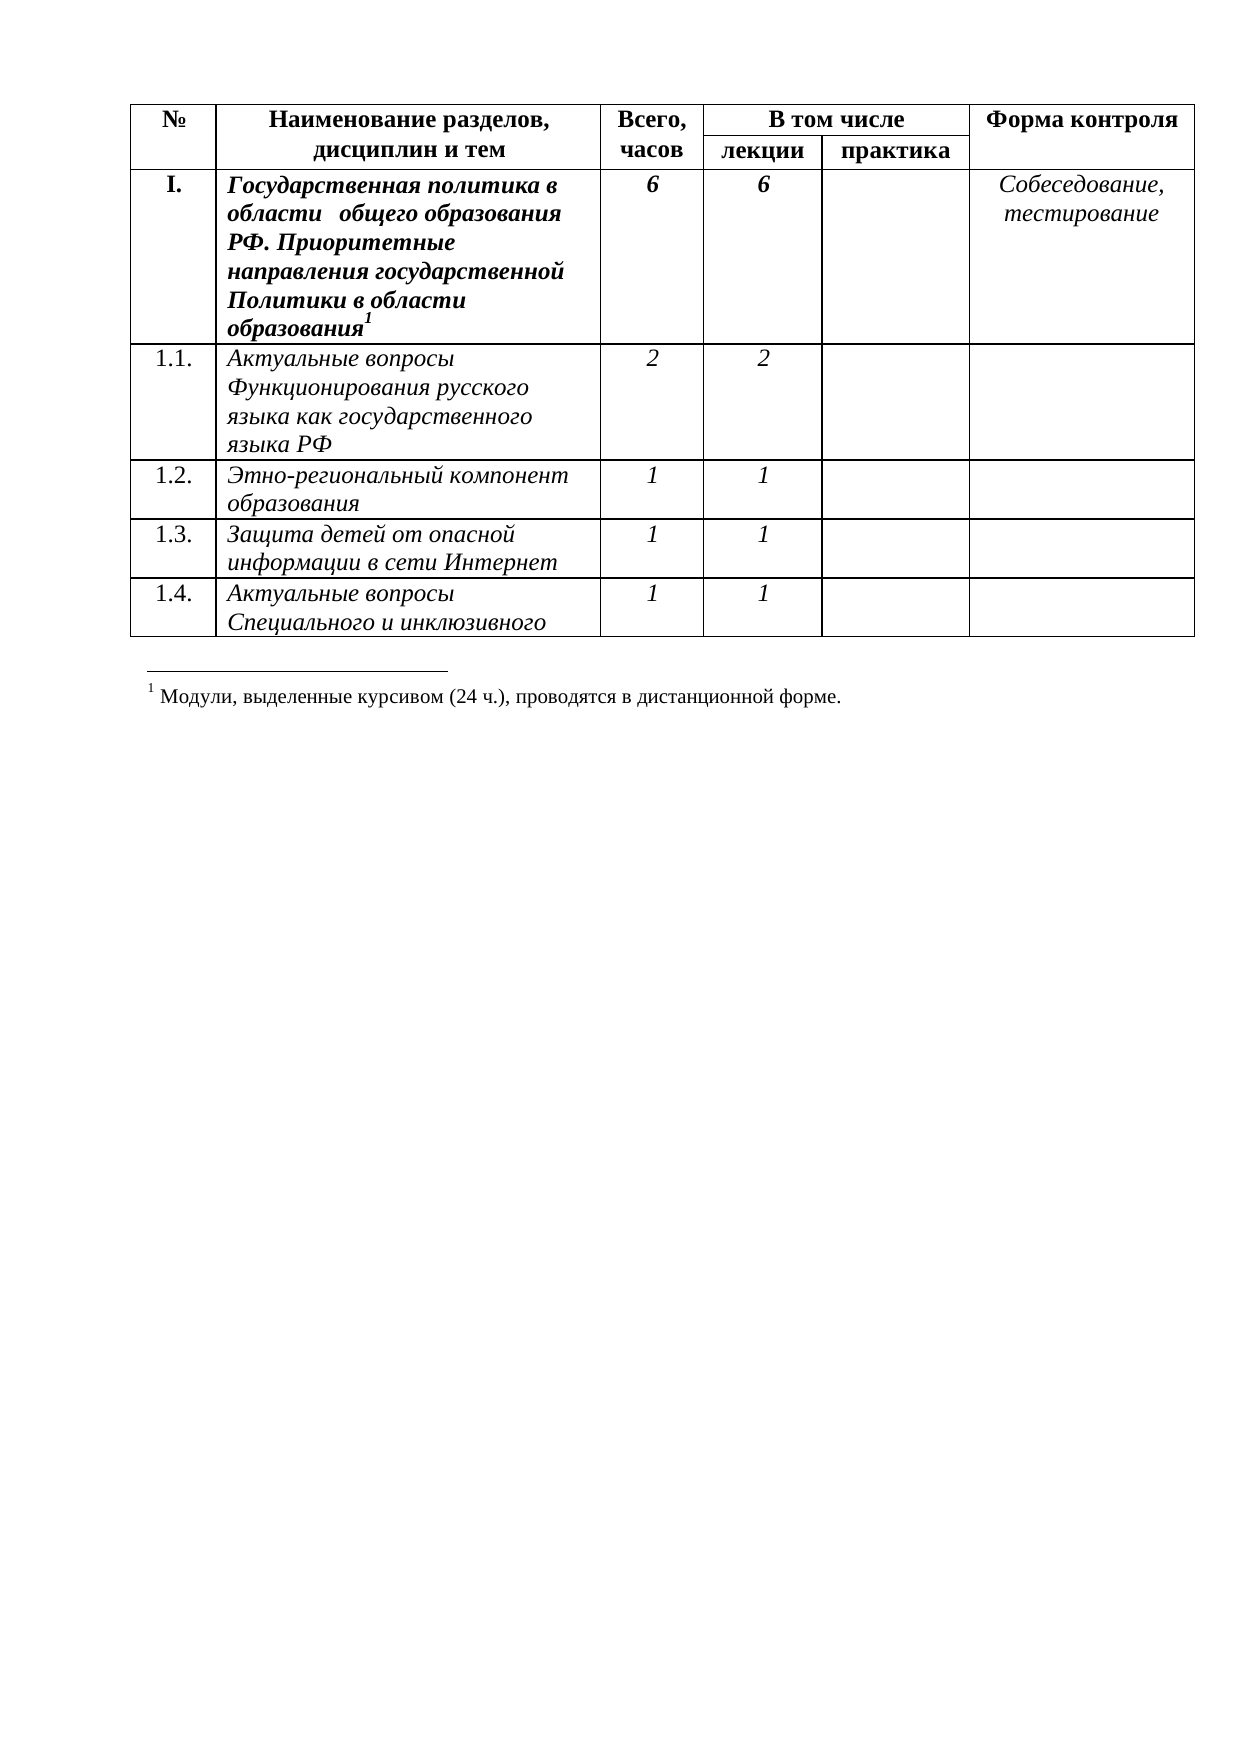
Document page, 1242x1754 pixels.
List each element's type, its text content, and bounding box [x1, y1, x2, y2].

table_header Форма контроля [970, 105, 1194, 169]
table_cell [970, 579, 1194, 636]
table_cell [823, 170, 969, 343]
table_header Всего, часов [601, 105, 703, 169]
table_cell 1 [601, 461, 703, 518]
table_cell 6 [601, 170, 703, 343]
table_cell 2 [704, 345, 821, 459]
table_cell I. [131, 170, 215, 343]
table_cell Актуальные вопросы Функционирования русского языка как государственного языка РФ [217, 345, 600, 459]
table_cell 1.4. [131, 579, 215, 636]
table_cell Этно-региональный компонент образования [217, 461, 600, 518]
table_cell 1.3. [131, 520, 215, 577]
table_header В том числе [704, 105, 969, 135]
table_cell Собеседование, тестирование [970, 170, 1194, 343]
table_header № [131, 105, 215, 169]
table_cell 1 [704, 461, 821, 518]
table_cell 1 [601, 520, 703, 577]
table_cell 1 [601, 579, 703, 636]
table_cell [823, 579, 969, 636]
table_header Наименование разделов, дисциплин и тем [217, 105, 600, 169]
table_cell 1.2. [131, 461, 215, 518]
text 1 Модули, выделенные курсивом (24 ч.), проводятся в дистанционной форме. [147, 679, 1212, 708]
table_cell [970, 345, 1194, 459]
table_cell [970, 520, 1194, 577]
table_cell [970, 461, 1194, 518]
table_cell 2 [601, 345, 703, 459]
table_cell 1.1. [131, 345, 215, 459]
table_cell [823, 461, 969, 518]
table_cell [823, 345, 969, 459]
table_cell Государственная политика в области общего образования РФ. Приоритетные направления государственной Политики в области образования1 [217, 170, 600, 343]
table_cell 1 [704, 520, 821, 577]
table_cell Актуальные вопросы Специального и инклюзивного [217, 579, 600, 636]
table_cell лекции [704, 136, 821, 169]
table_cell практика [823, 136, 969, 169]
table_cell [823, 520, 969, 577]
table_cell 6 [704, 170, 821, 343]
table_cell 1 [704, 579, 821, 636]
table_cell Защита детей от опасной информации в сети Интернет [217, 520, 600, 577]
